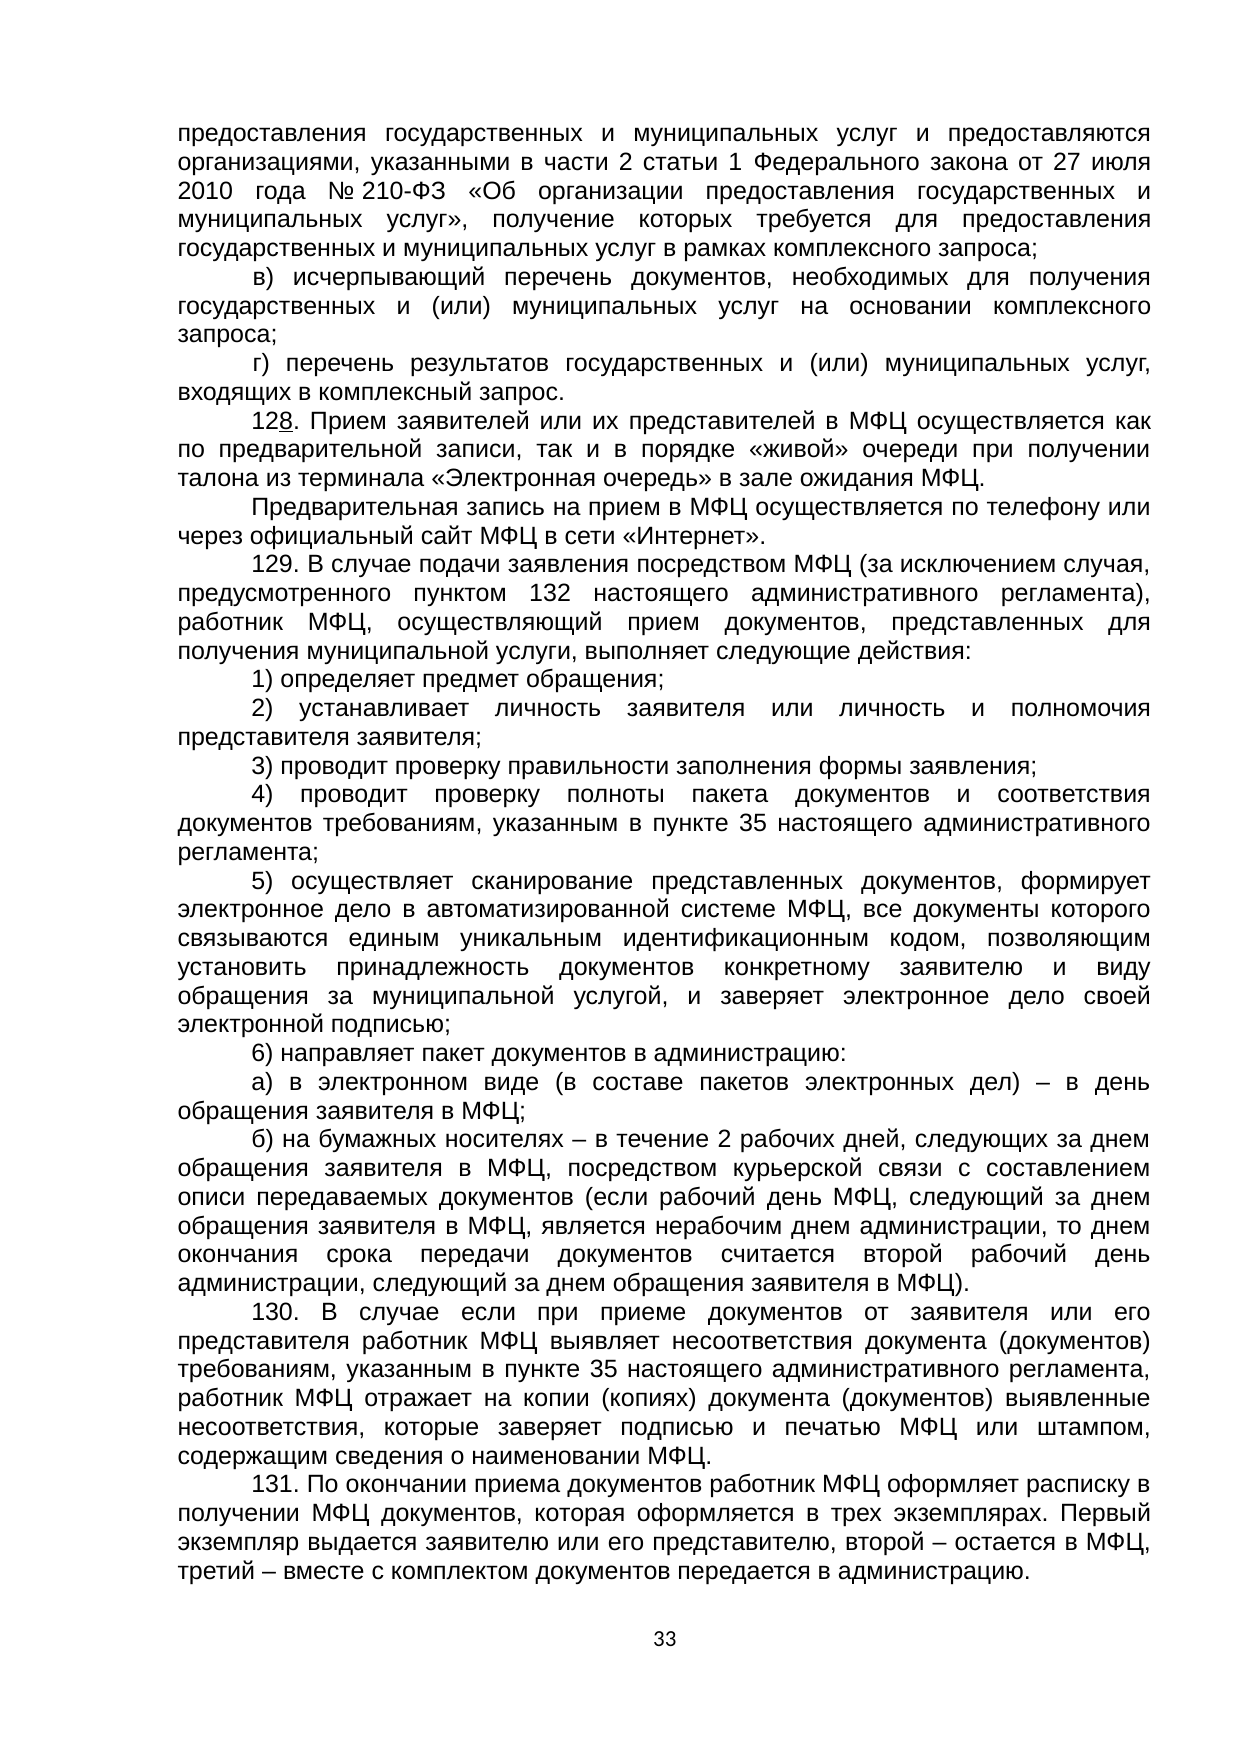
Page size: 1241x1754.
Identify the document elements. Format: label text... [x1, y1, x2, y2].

text г) перечень результатов государственных и (или) муниципальных услуг, входящих в комплексный запрос. [177, 348, 1152, 406]
text 131. По окончании приема документов работник МФЦ оформляет расписку в получении МФЦ документов, которая оформляется в трех экземплярах. Первый экземпляр выдается заявителю или его представителю, второй – остается в МФЦ, третий – вместе с комплектом документов передается в администрацию. [177, 1469, 1152, 1584]
text 129. В случае подачи заявления посредством МФЦ (за исключением случая, предусмотренного пунктом 132 настоящего административного регламента), работник МФЦ, осуществляющий прием документов, представленных для получения муниципальной услуги, выполняет следующие действия: [177, 549, 1152, 664]
text в) исчерпывающий перечень документов, необходимых для получения государственных и (или) муниципальных услуг на основании комплексного запроса; [177, 262, 1152, 348]
text а) в электронном виде (в составе пакетов электронных дел) – в день обращения заявителя в МФЦ; [177, 1067, 1152, 1124]
text 2) устанавливает личность заявителя или личность и полномочия представителя заявителя; [177, 693, 1152, 751]
text 6) направляет пакет документов в администрацию: [177, 1038, 1152, 1067]
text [177, 118, 1152, 262]
text б) на бумажных носителях – в течение 2 рабочих дней, следующих за днем обращения заявителя в МФЦ, посредством курьерской связи с составлением описи передаваемых документов (если рабочий день МФЦ, следующий за днем обращения заявителя в МФЦ, является нерабочим днем администрации, то днем окончания срока передачи документов считается второй рабочий день администрации, следующий за днем обращения заявителя в МФЦ). [177, 1124, 1152, 1297]
text 130. В случае если при приеме документов от заявителя или его представителя работник МФЦ выявляет несоответствия документа (документов) требованиям, указанным в пункте 35 настоящего административного регламента, работник МФЦ отражает на копии (копиях) документа (документов) выявленные несоответствия, которые заверяет подписью и печатью МФЦ или штампом, содержащим сведения о наименовании МФЦ. [177, 1297, 1152, 1469]
text 1) определяет предмет обращения; [177, 664, 1152, 693]
text 5) осуществляет сканирование представленных документов, формирует электронное дело в автоматизированной системе МФЦ, все документы которого связываются единым уникальным идентификационным кодом, позволяющим установить принадлежность документов конкретному заявителю и виду обращения за муниципальной услугой, и заверяет электронное дело своей электронной подписью; [177, 866, 1152, 1038]
text 3) проводит проверку правильности заполнения формы заявления; [177, 751, 1152, 779]
text 4) проводит проверку полноты пакета документов и соответствия документов требованиям, указанным в пункте 35 настоящего административного регламента; [177, 779, 1152, 866]
text 128. Прием заявителей или их представителей в МФЦ осуществляется как по предварительной записи, так и в порядке «живой» очереди при получении талона из терминала «Электронная очередь» в зале ожидания МФЦ. [177, 406, 1152, 492]
text Предварительная запись на прием в МФЦ осуществляется по телефону или через официальный сайт МФЦ в сети «Интернет». [177, 492, 1152, 549]
